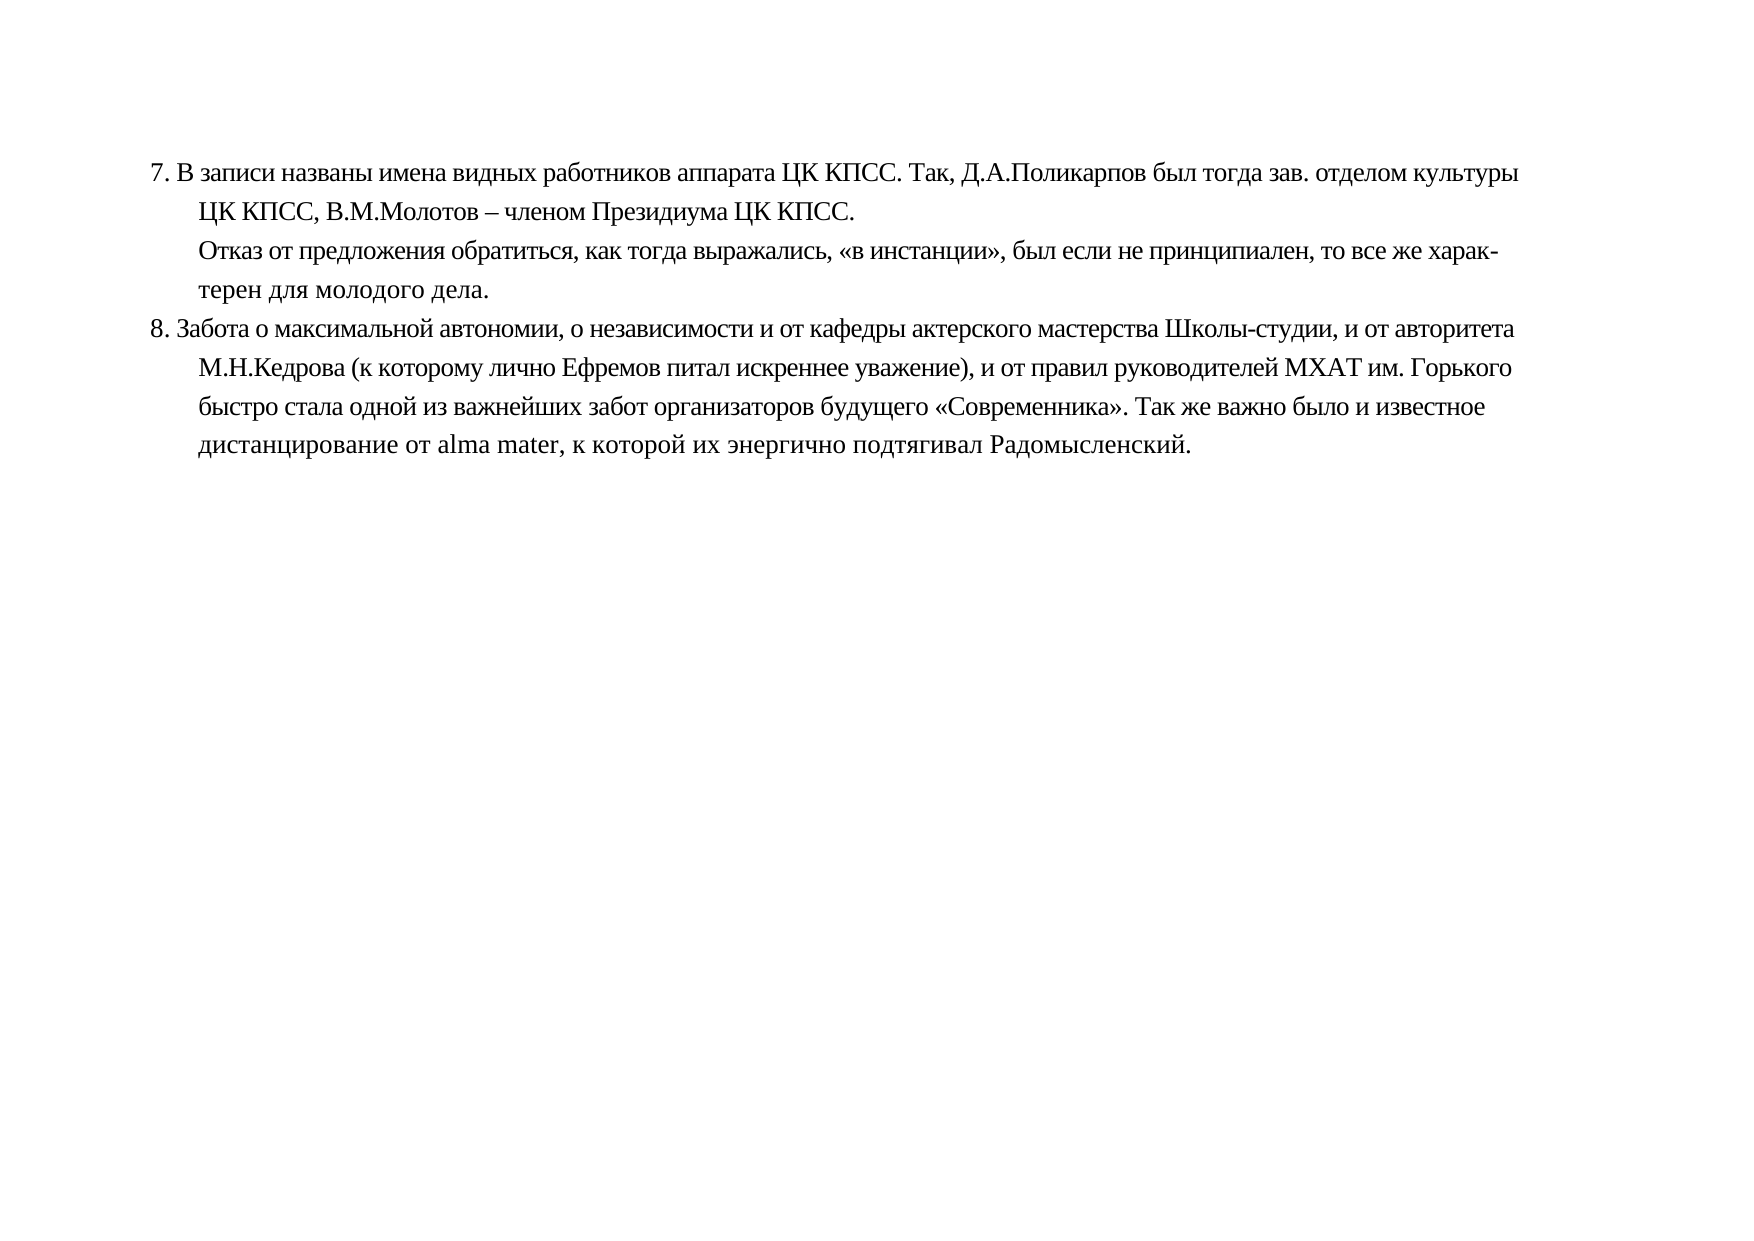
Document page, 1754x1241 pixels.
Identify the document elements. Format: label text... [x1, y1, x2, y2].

text М.Н.Кедрова (к которому лично Ефремов питал искреннее уважение), и от правил руководителей МХАТ им. Горького быстро стала одной из важнейших забот организаторов будущего «Современника». Так же важно было и известное дистанцирование от alma mater, к которой их энергично подтягивал Радомысленский. [198, 345, 1531, 462]
text ЦК КПСС, В.М.Молотов – членом Президиума ЦК КПСС. [198, 189, 1531, 228]
text Отказ от предложения обратиться, как тогда выражались, «в инстанции», был если не принципиален, то все же характерен для молодого дела. [198, 228, 1531, 306]
text 8. Забота о максимальной автономии, о независимости и от кафедры актерского мастерства Школы-студии, и от авторитета [150, 306, 1531, 345]
text 7. В записи названы имена видных работников аппарата ЦК КПСС. Так, Д.А.Поликарпов был тогда зав. отделом культуры [150, 150, 1531, 189]
